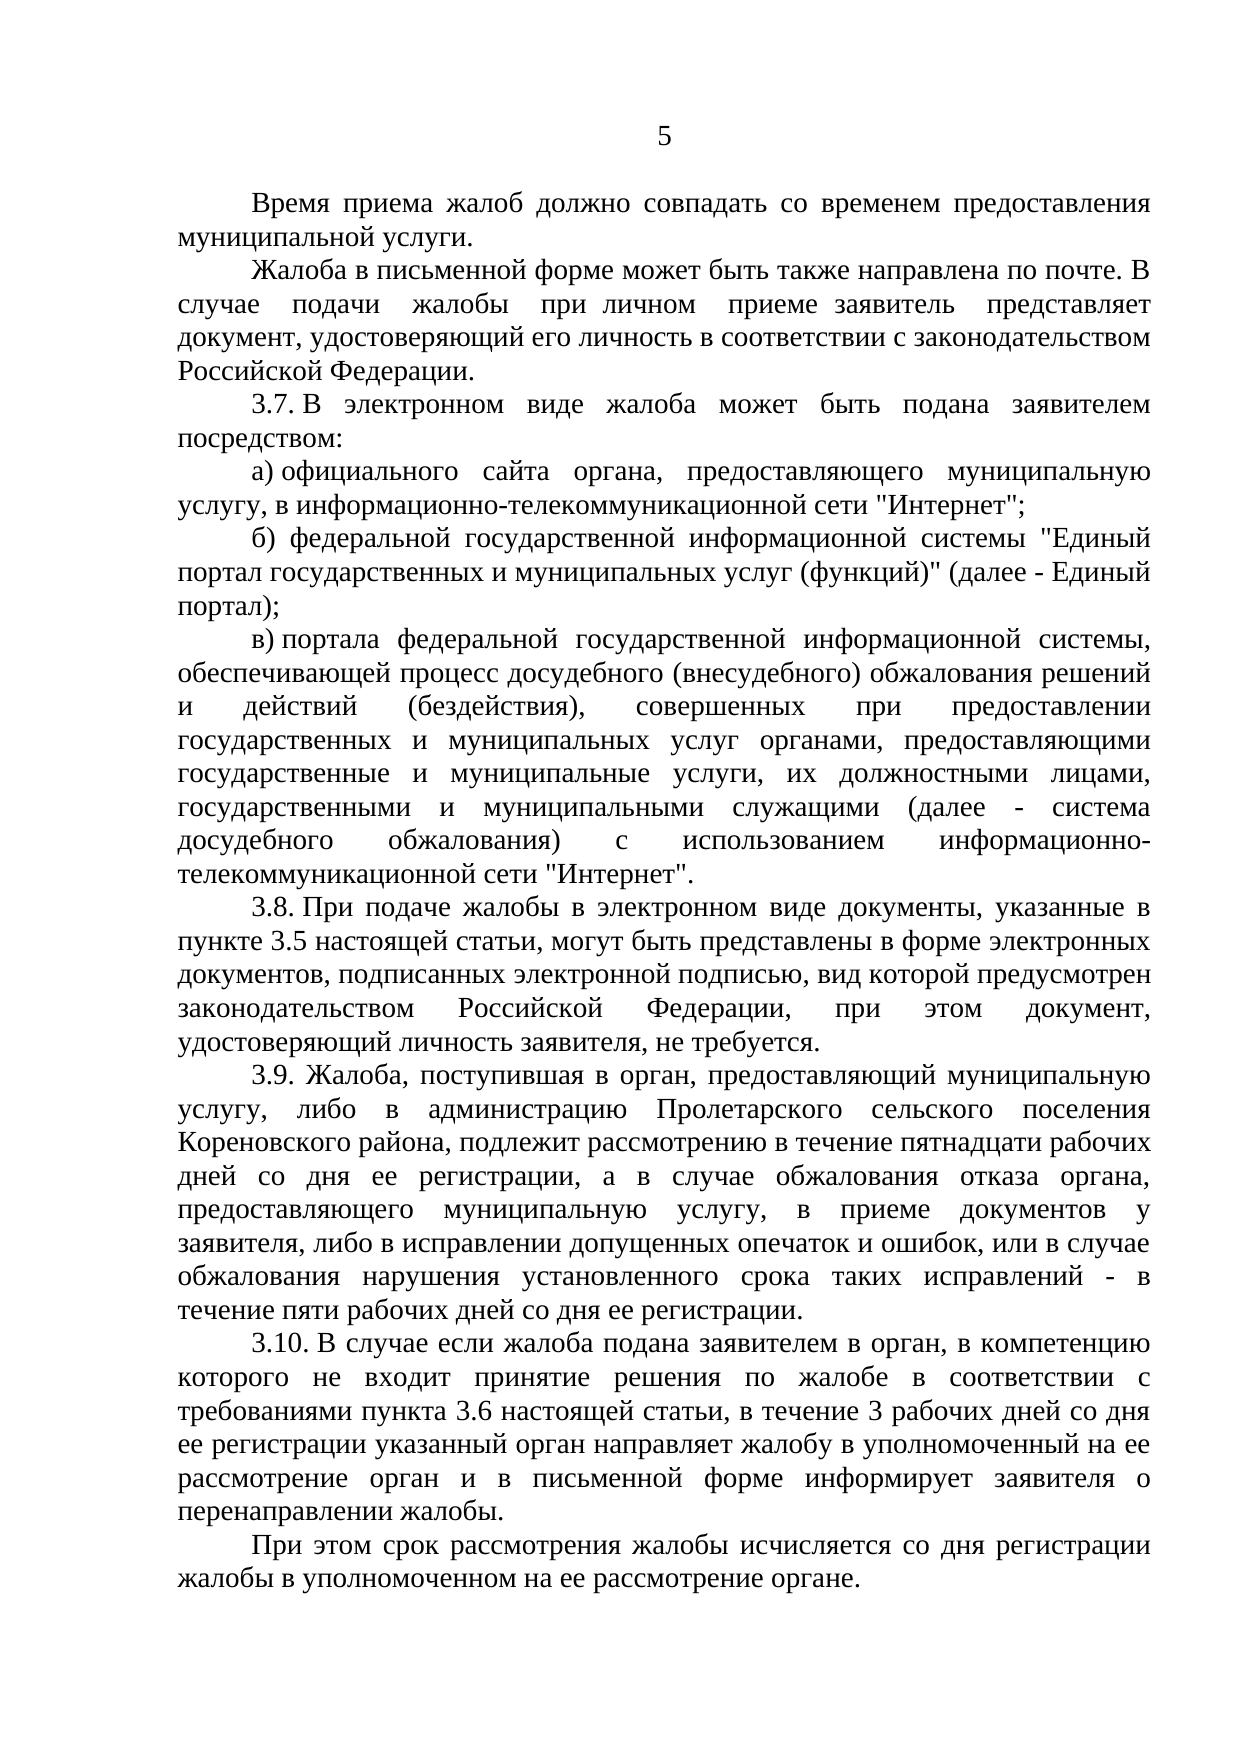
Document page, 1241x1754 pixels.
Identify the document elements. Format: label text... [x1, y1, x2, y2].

text а) официального сайта органа, предоставляющего муниципальную услугу, в информационно-телекоммуникационной сети "Интернет"; [177, 453, 1152, 521]
text 3.10. В случае если жалоба подана заявителем в орган, в компетенцию которого не входит принятие решения по жалобе в соответствии с требованиями пункта 3.6 настоящей статьи, в течение 3 рабочих дней со дня ее регистрации указанный орган направляет жалобу в уполномоченный на ее рассмотрение орган и в письменной форме информирует заявителя о перенаправлении жалобы. [177, 1326, 1152, 1527]
text Время приема жалоб должно совпадать со временем предоставления муниципальной услуги. [177, 185, 1152, 252]
text Жалоба в письменной форме может быть также направлена по почте. В случае подачи жалобы при личном приеме заявитель представляет документ, удостоверяющий его личность в соответствии с законодательством Российской Федерации. [177, 252, 1152, 386]
text При этом срок рассмотрения жалобы исчисляется со дня регистрации жалобы в уполномоченном на ее рассмотрение органе. [177, 1527, 1152, 1594]
text б) федеральной государственной информационной системы "Единый портал государственных и муниципальных услуг (функций)" (далее - Единый портал); [177, 521, 1152, 621]
text 5 [177, 118, 1152, 152]
text в) портала федеральной государственной информационной системы, обеспечивающей процесс досудебного (внесудебного) обжалования решений и действий (бездействия), совершенных при предоставлении государственных и муниципальных услуг органами, предоставляющими государственные и муниципальные услуги, их должностными лицами, государственными и муниципальными служащими (далее - система досудебного обжалования) с использованием информационно-телекоммуникационной сети "Интернет". [177, 621, 1152, 889]
text 3.9. Жалоба, поступившая в орган, предоставляющий муниципальную услугу, либо в администрацию Пролетарского сельского поселения Кореновского района, подлежит рассмотрению в течение пятнадцати рабочих дней со дня ее регистрации, а в случае обжалования отказа органа, предоставляющего муниципальную услугу, в приеме документов у заявителя, либо в исправлении допущенных опечаток и ошибок, или в случае обжалования нарушения установленного срока таких исправлений - в течение пяти рабочих дней со дня ее регистрации. [177, 1057, 1152, 1326]
text 3.7. В электронном виде жалоба может быть подана заявителем посредством: [177, 386, 1152, 453]
text 3.8. При подаче жалобы в электронном виде документы, указанные в пункте 3.5 настоящей статьи, могут быть представлены в форме электронных документов, подписанных электронной подписью, вид которой предусмотрен законодательством Российской Федерации, при этом документ, удостоверяющий личность заявителя, не требуется. [177, 889, 1152, 1057]
